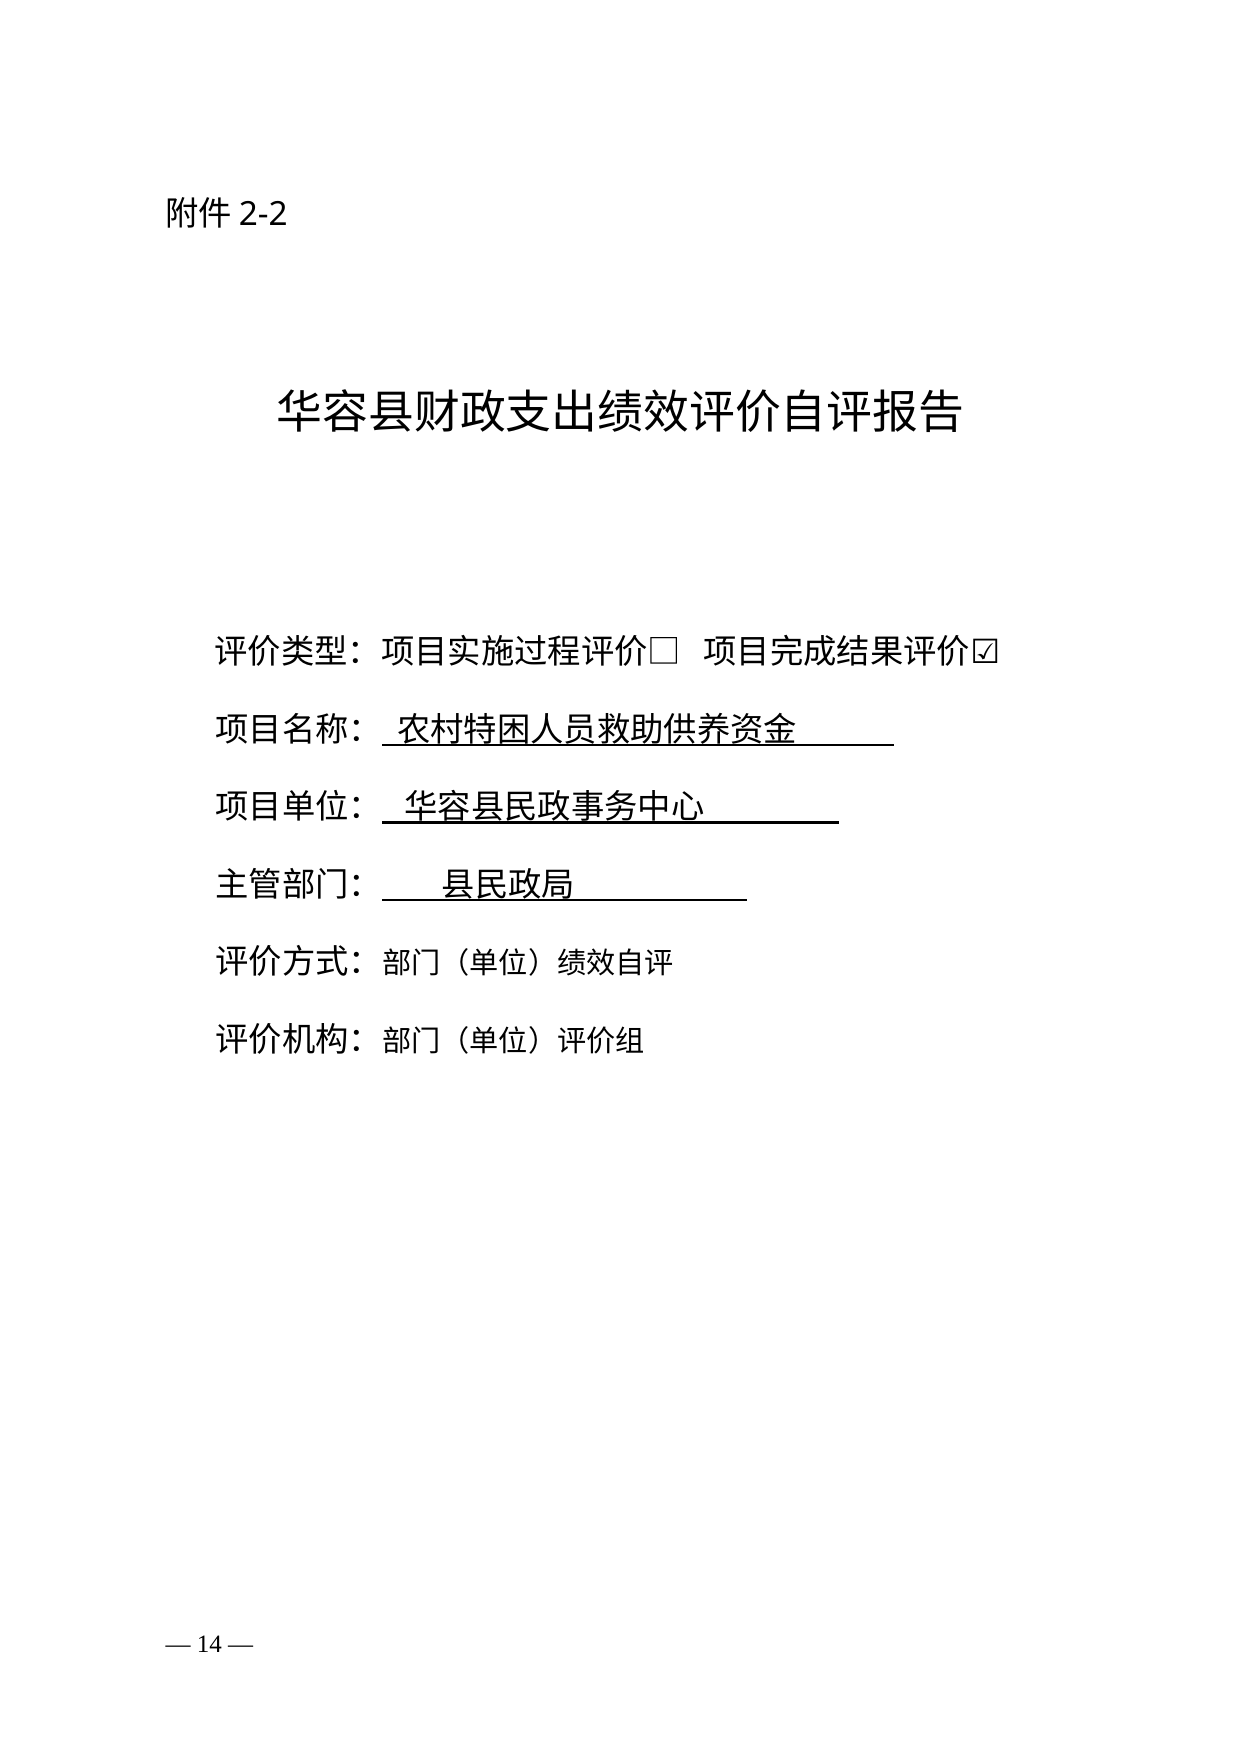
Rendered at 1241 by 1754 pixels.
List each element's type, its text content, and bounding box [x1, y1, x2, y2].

text 项目单位： 华容县民政事务中心 [165, 772, 1075, 837]
text 附件2-2 [165, 178, 1075, 243]
text 评价机构：部门（单位）评价组 [165, 1004, 1075, 1069]
text 评价类型：项目实施过程评价□ 项目完成结果评价☑ [165, 617, 1075, 682]
text 评价方式：部门（单位）绩效自评 [165, 927, 1075, 992]
text 华容县财政支出绩效评价自评报告 [165, 360, 1075, 457]
text 项目名称： 农村特困人员救助供养资金 [165, 694, 1075, 759]
text 主管部门： 县民政局 [165, 849, 1075, 914]
